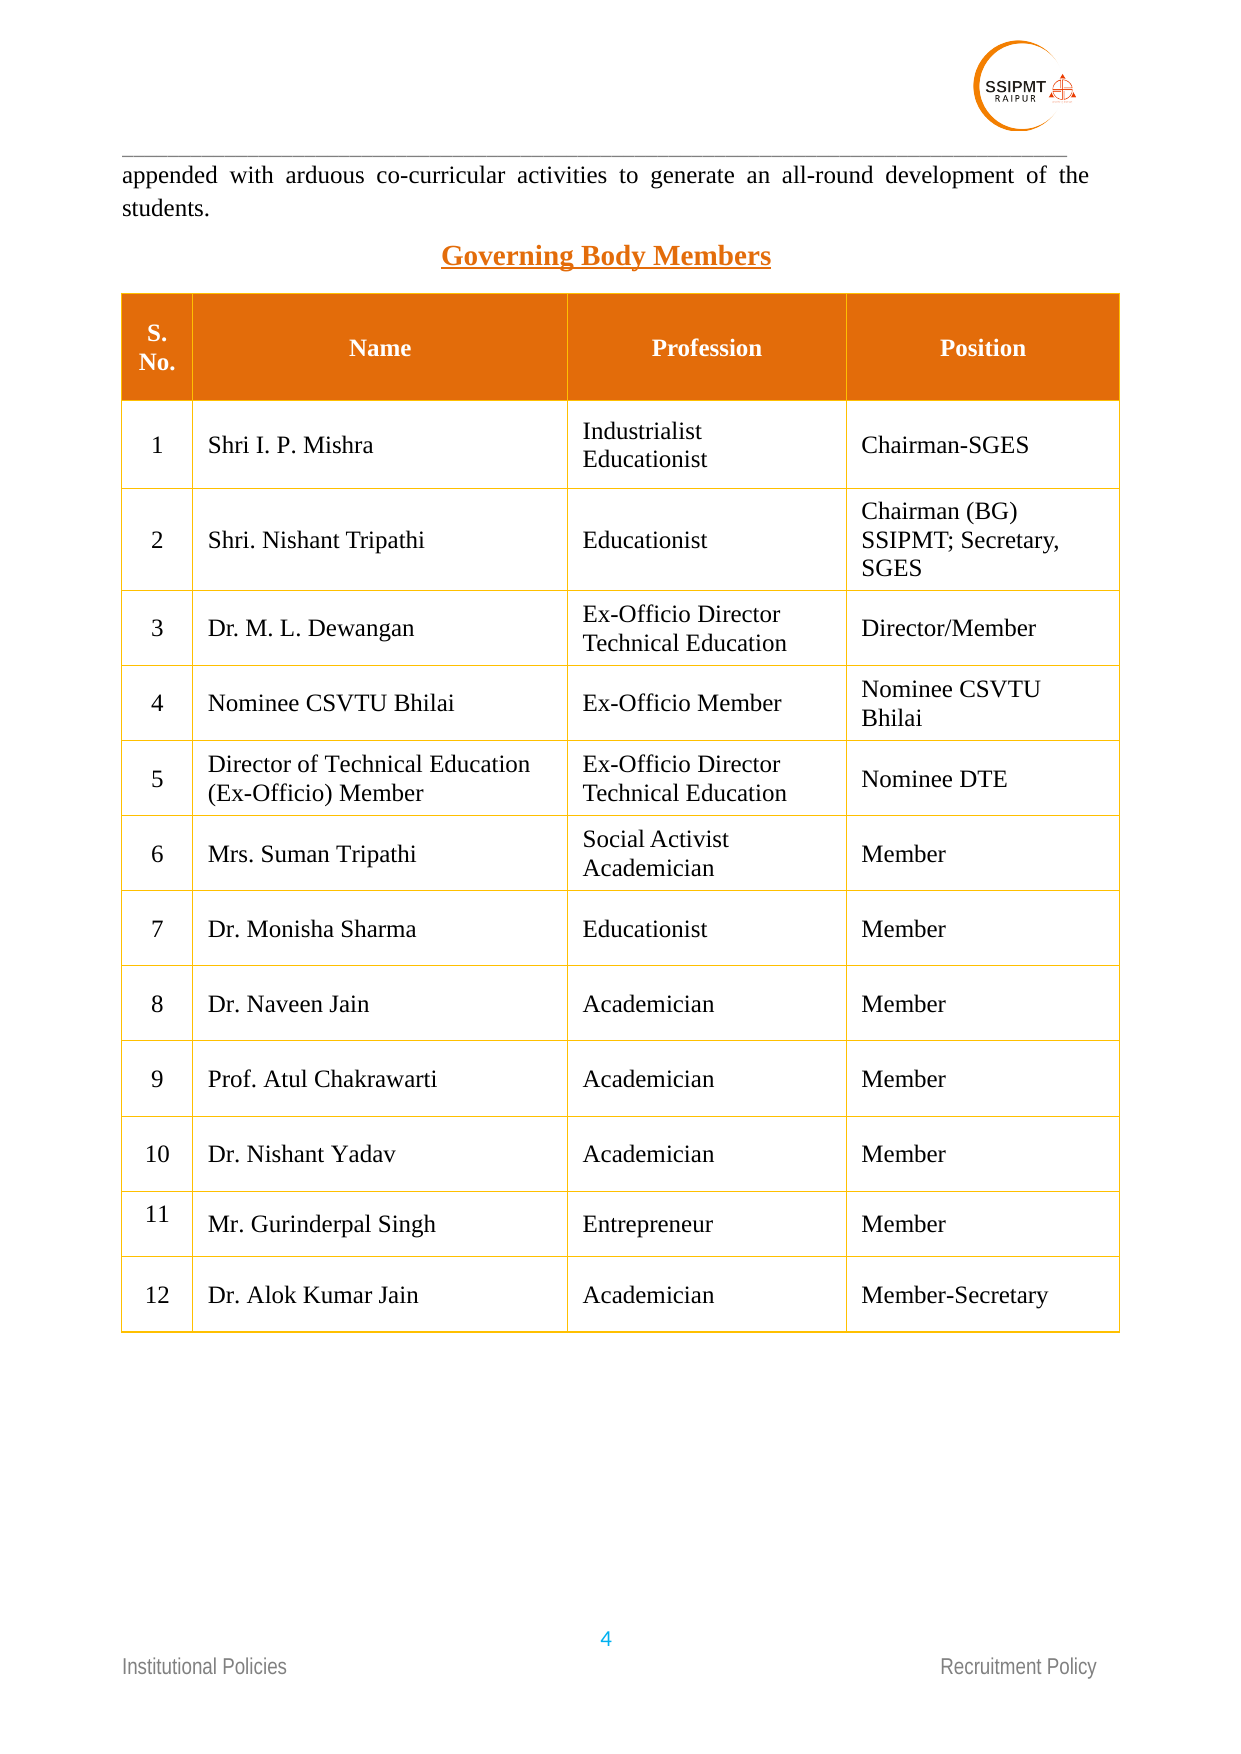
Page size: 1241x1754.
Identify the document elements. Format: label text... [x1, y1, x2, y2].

table_cell Shri. Nishant Tripathi [193, 489, 567, 590]
table_cell Educationist [568, 891, 846, 965]
table_cell 4 [122, 666, 192, 740]
table_cell Chairman-SGES [847, 401, 1119, 487]
table_cell 5 [122, 741, 192, 815]
table_cell Shri I. P. Mishra [193, 401, 567, 487]
table_cell Member [847, 1192, 1119, 1256]
table_cell Ex-Officio Director Technical Education [568, 741, 846, 815]
table_cell 8 [122, 966, 192, 1040]
table_cell 9 [122, 1041, 192, 1116]
table_cell Dr. Nishant Yadav [193, 1117, 567, 1191]
table_cell Chairman (BG) SSIPMT; Secretary, SGES [847, 489, 1119, 590]
table_cell Academician [568, 1257, 846, 1331]
table_cell 2 [122, 489, 192, 590]
table_cell 3 [122, 591, 192, 665]
table_cell 1 [122, 401, 192, 487]
table_cell Member [847, 966, 1119, 1040]
table_cell 7 [122, 891, 192, 965]
table_cell Director of Technical Education (Ex-Officio) Member [193, 741, 567, 815]
table_cell Member [847, 1041, 1119, 1116]
table_header S. No. [122, 294, 192, 400]
table_cell Academician [568, 966, 846, 1040]
table_cell Member [847, 1117, 1119, 1191]
table_cell Dr. Monisha Sharma [193, 891, 567, 965]
table_cell Nominee CSVTU Bhilai [847, 666, 1119, 740]
table_cell Dr. M. L. Dewangan [193, 591, 567, 665]
table_cell Dr. Alok Kumar Jain [193, 1257, 567, 1331]
table_cell 12 [122, 1257, 192, 1331]
table_cell Nominee DTE [847, 741, 1119, 815]
table_cell Industrialist Educationist [568, 401, 846, 487]
table_cell Prof. Atul Chakrawarti [193, 1041, 567, 1116]
table_cell Entrepreneur [568, 1192, 846, 1256]
table_cell Director/Member [847, 591, 1119, 665]
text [122, 160, 1090, 222]
table_cell 6 [122, 816, 192, 890]
table_header Name [193, 294, 567, 400]
table_cell Nominee CSVTU Bhilai [193, 666, 567, 740]
table_cell Member [847, 891, 1119, 965]
table_cell Member-Secretary [847, 1257, 1119, 1331]
table_header Profession [568, 294, 846, 400]
table_cell 11 [122, 1192, 192, 1256]
table_cell Ex-Officio Director Technical Education [568, 591, 846, 665]
text Governing Body Members [122, 238, 1090, 272]
table_cell 10 [122, 1117, 192, 1191]
table_cell Academician [568, 1041, 846, 1116]
table_cell Social Activist Academician [568, 816, 846, 890]
table_cell Member [847, 816, 1119, 890]
table_header Position [847, 294, 1119, 400]
table_cell Dr. Naveen Jain [193, 966, 567, 1040]
table_cell Mr. Gurinderpal Singh [193, 1192, 567, 1256]
table_cell Ex-Officio Member [568, 666, 846, 740]
table_cell Academician [568, 1117, 846, 1191]
table_cell Mrs. Suman Tripathi [193, 816, 567, 890]
table_cell Educationist [568, 489, 846, 590]
